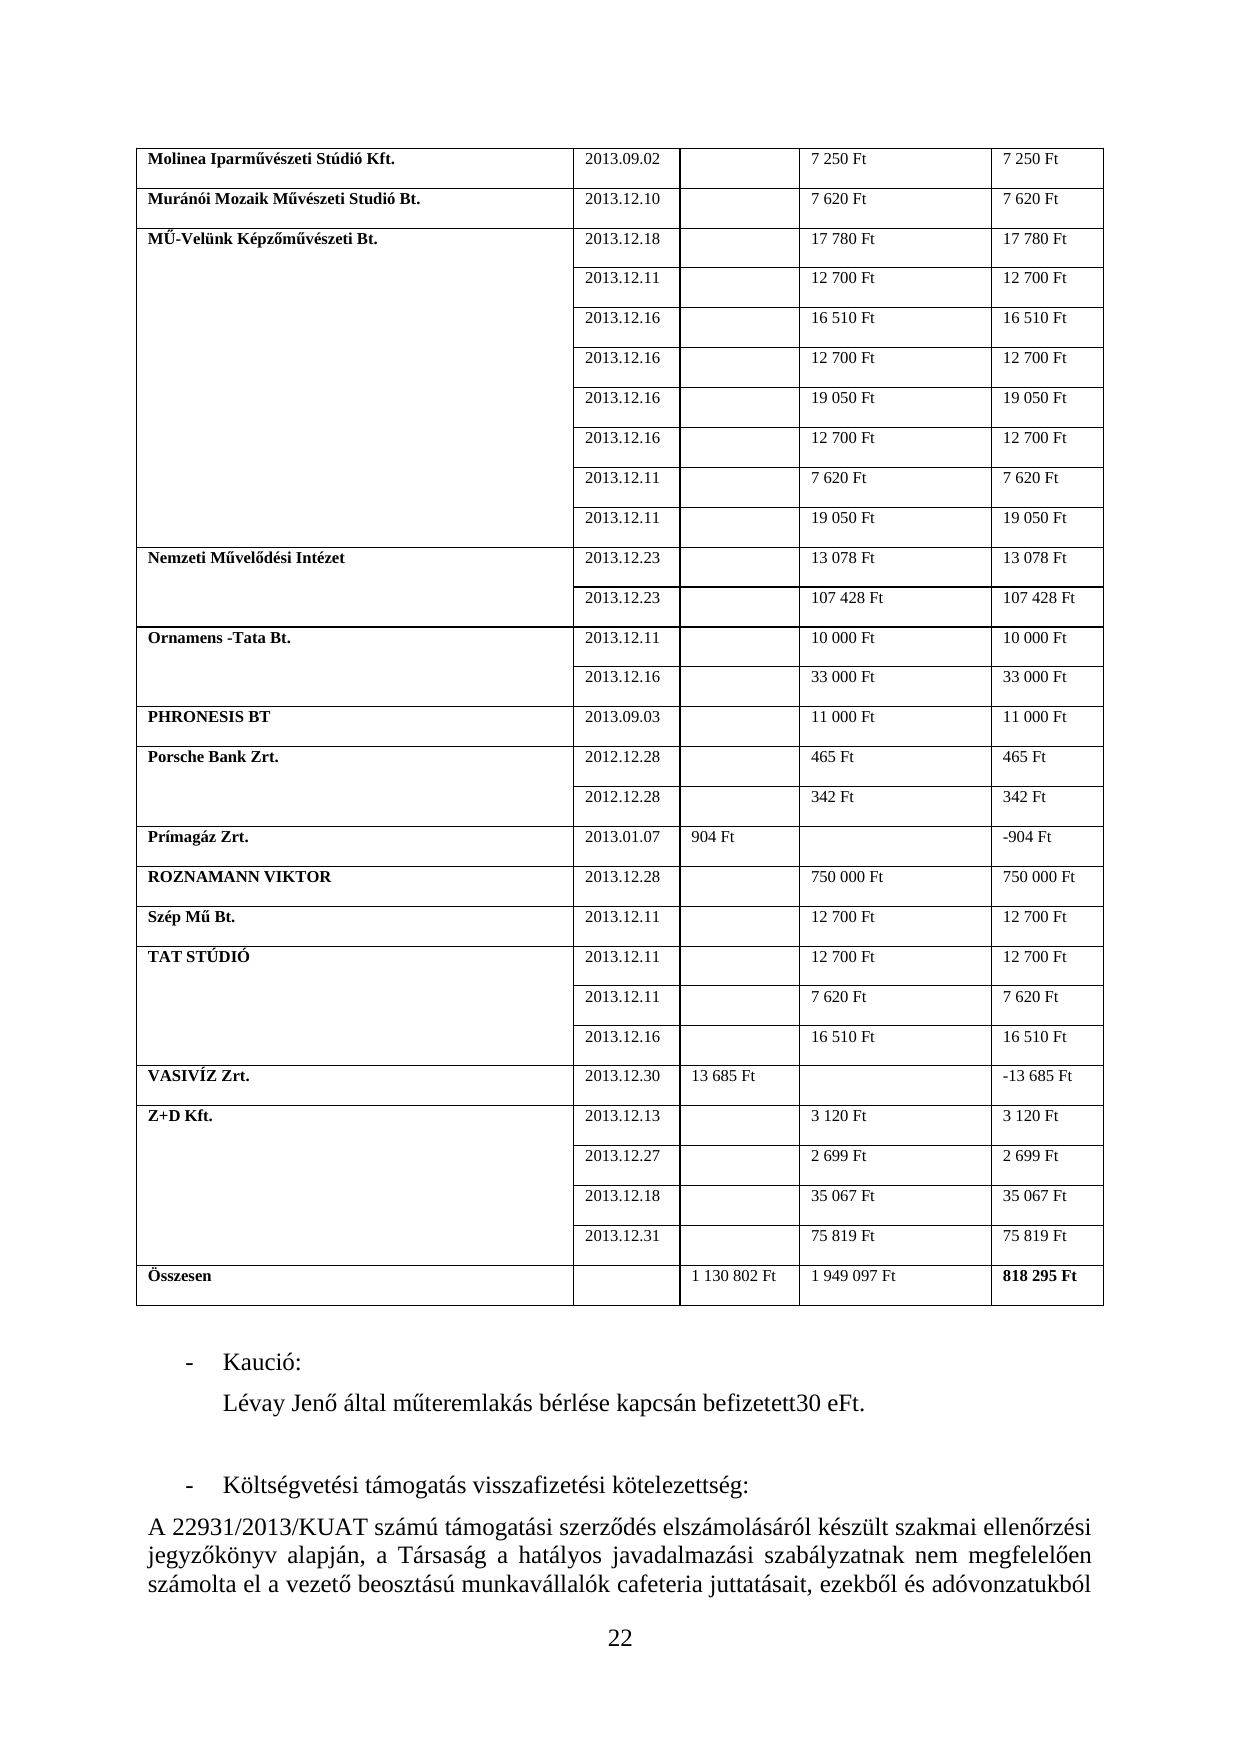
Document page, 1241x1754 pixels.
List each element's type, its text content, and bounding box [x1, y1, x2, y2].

table_cell 465 Ft [800, 747, 991, 786]
table_cell 2013.12.16 [574, 428, 679, 467]
table_cell [681, 348, 799, 387]
table_cell 16 510 Ft [800, 308, 991, 347]
table_cell 2013.12.11 [574, 268, 679, 307]
table_cell 107 428 Ft [800, 588, 991, 626]
table_cell Ornamens -Tata Bt. [137, 628, 573, 706]
table_cell 7 250 Ft [992, 149, 1103, 187]
table_cell 7 620 Ft [992, 986, 1103, 1025]
table_cell 16 510 Ft [800, 1026, 991, 1065]
table_cell 2013.12.11 [574, 907, 679, 946]
table_cell 2013.12.16 [574, 308, 679, 347]
table_cell [681, 986, 799, 1025]
table_cell [681, 149, 799, 187]
table_cell [681, 1226, 799, 1265]
table_cell 3 120 Ft [800, 1106, 991, 1145]
table_cell 7 620 Ft [800, 189, 991, 227]
table_cell [681, 707, 799, 746]
table_cell PHRONESIS BT [137, 707, 573, 746]
table_cell 12 700 Ft [800, 268, 991, 307]
table_cell 75 819 Ft [992, 1226, 1103, 1265]
table_cell 2012.12.28 [574, 787, 679, 826]
table_cell 12 700 Ft [800, 947, 991, 985]
table_cell 2013.09.02 [574, 149, 679, 187]
table_cell 107 428 Ft [992, 588, 1103, 626]
table_cell Z+D Kft. [137, 1106, 573, 1265]
table_cell 3 120 Ft [992, 1106, 1103, 1145]
table_cell 2013.12.16 [574, 667, 679, 706]
table_cell [681, 468, 799, 507]
table_cell 2013.12.18 [574, 229, 679, 267]
table_cell 342 Ft [800, 787, 991, 826]
table_cell 17 780 Ft [800, 229, 991, 267]
table_cell 7 620 Ft [992, 468, 1103, 507]
table_cell 2013.12.11 [574, 628, 679, 666]
table_cell 7 620 Ft [800, 986, 991, 1025]
table_cell 2013.12.31 [574, 1226, 679, 1265]
table_cell 2 699 Ft [800, 1146, 991, 1185]
table_cell 2013.12.27 [574, 1146, 679, 1185]
table_cell 10 000 Ft [800, 628, 991, 666]
table_cell [681, 667, 799, 706]
table_cell MŰ-Velünk Képzőművészeti Bt. [137, 229, 573, 547]
table_cell Szép Mű Bt. [137, 907, 573, 946]
table_cell [681, 548, 799, 586]
table_cell 19 050 Ft [800, 508, 991, 547]
table_cell [681, 947, 799, 985]
table_cell 2013.12.11 [574, 947, 679, 985]
table_cell -13 685 Ft [992, 1066, 1103, 1105]
table_cell [800, 827, 991, 866]
table_cell 2013.01.07 [574, 827, 679, 866]
table_cell 465 Ft [992, 747, 1103, 786]
table_cell [681, 1026, 799, 1065]
table_cell 13 078 Ft [800, 548, 991, 586]
table_cell [681, 189, 799, 227]
table_cell [681, 308, 799, 347]
list Költségvetési támogatás visszafizetési kötelezettség: [185, 1471, 1093, 1499]
text Lévay Jenő által műteremlakás bérlése kapcsán befizetett30 eFt. [223, 1388, 1093, 1417]
table_cell 17 780 Ft [992, 229, 1103, 267]
list Kaució: [185, 1347, 1093, 1376]
table_cell TAT STÚDIÓ [137, 947, 573, 1065]
table_cell [681, 268, 799, 307]
table_cell 2 699 Ft [992, 1146, 1103, 1185]
table_cell 12 700 Ft [800, 348, 991, 387]
table_cell [681, 229, 799, 267]
table_cell 11 000 Ft [800, 707, 991, 746]
table_cell 2013.12.16 [574, 388, 679, 427]
table_cell [681, 1146, 799, 1185]
table_cell 2013.12.23 [574, 548, 679, 586]
table_cell [800, 1066, 991, 1105]
table_cell 12 700 Ft [800, 428, 991, 467]
table_cell 750 000 Ft [992, 867, 1103, 906]
table_cell [681, 428, 799, 467]
table_cell 904 Ft [681, 827, 799, 866]
table_cell 10 000 Ft [992, 628, 1103, 666]
table_cell 12 700 Ft [992, 348, 1103, 387]
table_cell Muránói Mozaik Művészeti Studió Bt. [137, 189, 573, 227]
table_cell 12 700 Ft [800, 907, 991, 946]
table_cell [681, 747, 799, 786]
table_cell [681, 867, 799, 906]
table_cell ROZNAMANN VIKTOR [137, 867, 573, 906]
table_cell 2013.12.11 [574, 508, 679, 547]
table_cell [681, 588, 799, 626]
table_cell 2013.12.18 [574, 1186, 679, 1225]
table_cell Nemzeti Művelődési Intézet [137, 548, 573, 626]
table_cell 2013.12.16 [574, 1026, 679, 1065]
table_cell [574, 1266, 679, 1304]
table_cell 19 050 Ft [992, 508, 1103, 547]
table_cell 2013.12.23 [574, 588, 679, 626]
table_cell 13 078 Ft [992, 548, 1103, 586]
table_cell 7 250 Ft [800, 149, 991, 187]
table_cell VASIVÍZ Zrt. [137, 1066, 573, 1105]
table_cell 35 067 Ft [800, 1186, 991, 1225]
table_cell 2013.12.11 [574, 468, 679, 507]
table_cell 13 685 Ft [681, 1066, 799, 1105]
table_cell 2013.12.16 [574, 348, 679, 387]
table_cell 750 000 Ft [800, 867, 991, 906]
table_cell 12 700 Ft [992, 947, 1103, 985]
table_cell 342 Ft [992, 787, 1103, 826]
table_cell Prímagáz Zrt. [137, 827, 573, 866]
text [148, 1512, 1093, 1598]
table_cell 33 000 Ft [800, 667, 991, 706]
table_cell -904 Ft [992, 827, 1103, 866]
table_cell 2013.12.13 [574, 1106, 679, 1145]
table_cell Összesen [137, 1266, 573, 1304]
table_cell 2013.12.28 [574, 867, 679, 906]
table_cell 16 510 Ft [992, 308, 1103, 347]
table_cell 818 295 Ft [992, 1266, 1103, 1304]
table_cell 35 067 Ft [992, 1186, 1103, 1225]
table_cell 7 620 Ft [800, 468, 991, 507]
table_cell 1 130 802 Ft [681, 1266, 799, 1304]
table_cell 2013.12.30 [574, 1066, 679, 1105]
table_cell 33 000 Ft [992, 667, 1103, 706]
table_cell 7 620 Ft [992, 189, 1103, 227]
table_cell [681, 1106, 799, 1145]
table_cell 2013.12.10 [574, 189, 679, 227]
table_cell [681, 907, 799, 946]
table_cell 2013.12.11 [574, 986, 679, 1025]
table_cell 12 700 Ft [992, 907, 1103, 946]
table_cell [681, 787, 799, 826]
table_cell [681, 388, 799, 427]
table_cell Porsche Bank Zrt. [137, 747, 573, 826]
table_cell [681, 628, 799, 666]
table_cell [681, 1186, 799, 1225]
table_cell 12 700 Ft [992, 268, 1103, 307]
table_cell 19 050 Ft [992, 388, 1103, 427]
table_cell 1 949 097 Ft [800, 1266, 991, 1304]
table_cell 16 510 Ft [992, 1026, 1103, 1065]
table_cell 2013.09.03 [574, 707, 679, 746]
table_cell 12 700 Ft [992, 428, 1103, 467]
table_cell 11 000 Ft [992, 707, 1103, 746]
table_cell 19 050 Ft [800, 388, 991, 427]
table_cell Molinea Iparművészeti Stúdió Kft. [137, 149, 573, 187]
table_cell 2012.12.28 [574, 747, 679, 786]
table_cell 75 819 Ft [800, 1226, 991, 1265]
table_cell [681, 508, 799, 547]
